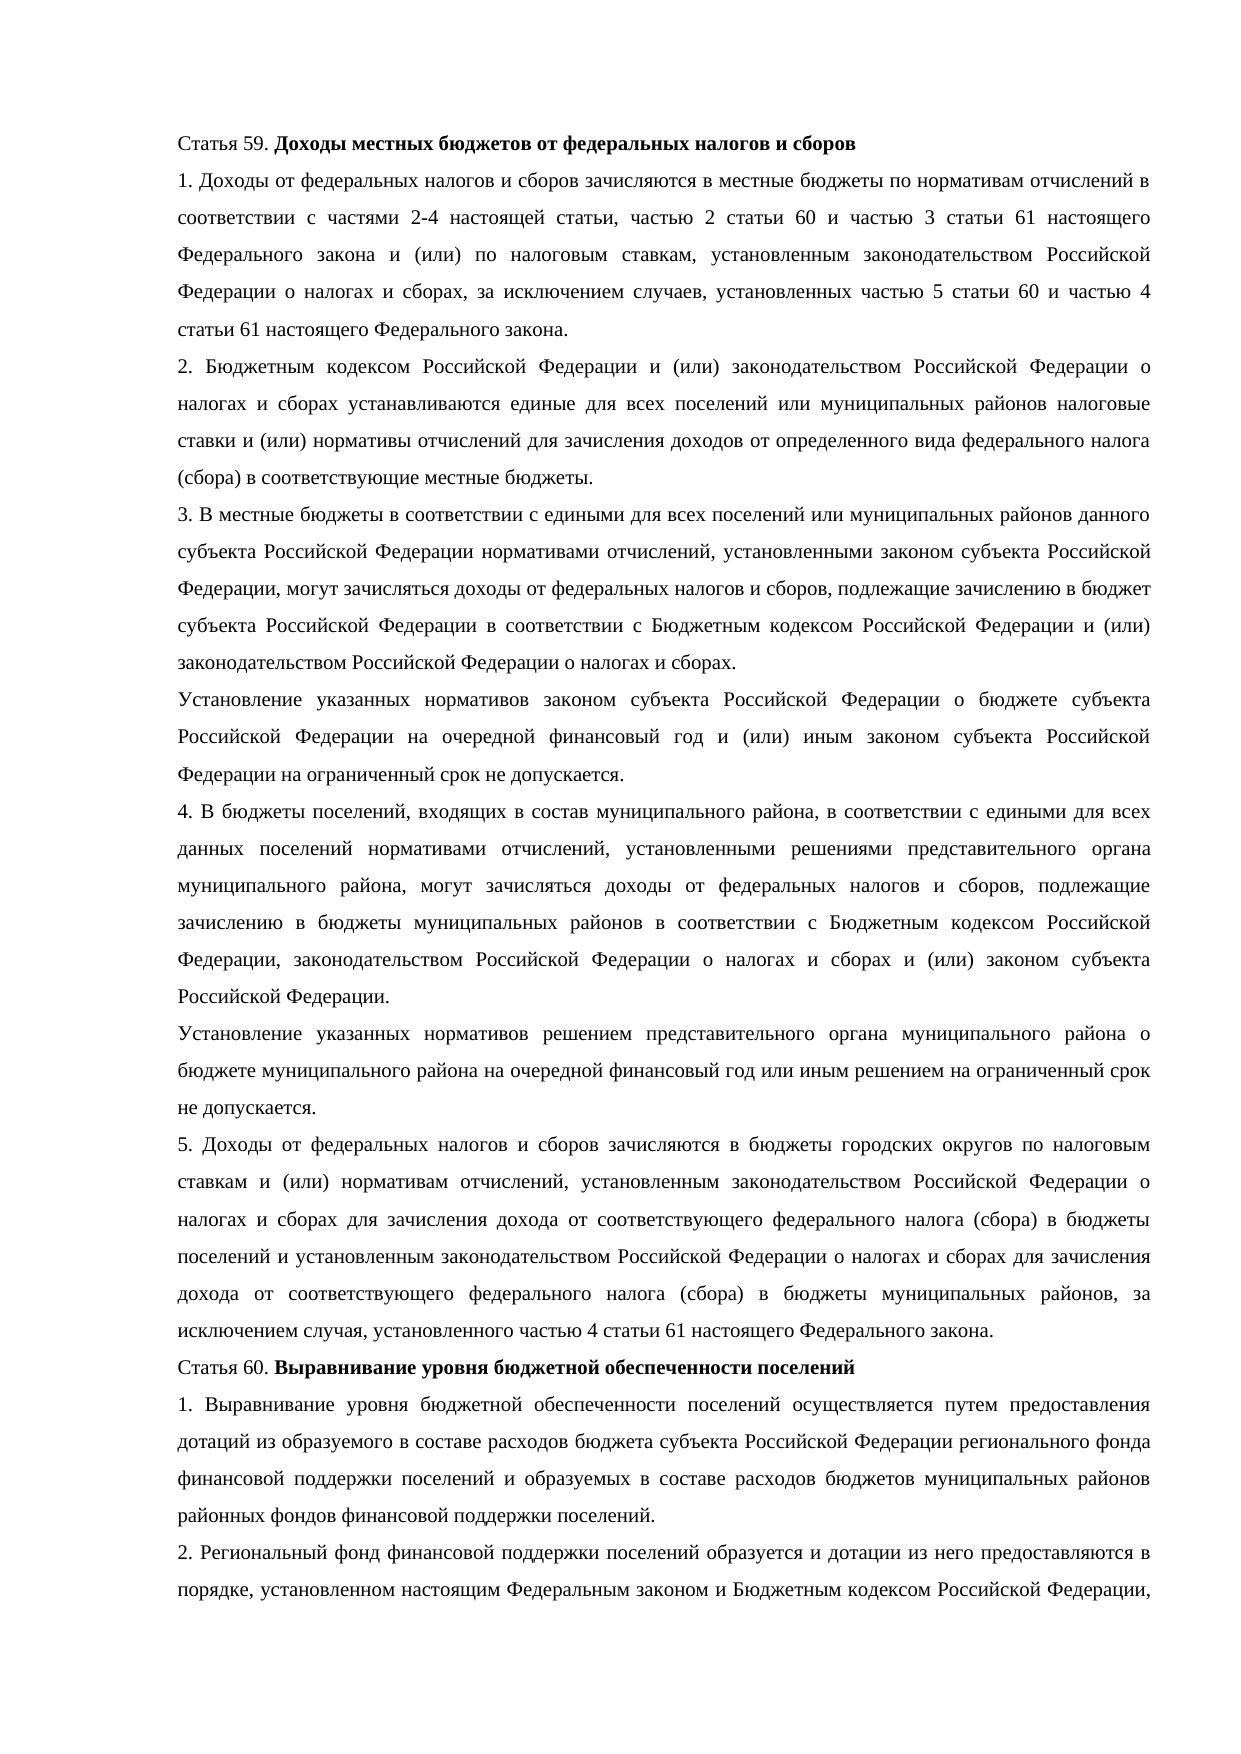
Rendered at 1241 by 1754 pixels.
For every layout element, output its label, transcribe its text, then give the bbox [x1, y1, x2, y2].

text Статья 60. Выравнивание уровня бюджетной обеспеченности поселений [177, 1342, 1152, 1379]
text 2. Бюджетным кодексом Российской Федерации и (или) законодательством Российской Федерации о налогах и сборах устанавливаются единые для всех поселений или муниципальных районов налоговые ставки и (или) нормативы отчислений для зачисления доходов от определенного вида федерального налога (сбора) в соответствующие местные бюджеты. [177, 341, 1152, 489]
text 1. Доходы от федеральных налогов и сборов зачисляются в местные бюджеты по нормативам отчислений в соответствии с частями 2-4 настоящей статьи, частью 2 статьи 60 и частью 3 статьи 61 настоящего Федерального закона и (или) по налоговым ставкам, установленным законодательством Российской Федерации о налогах и сборах, за исключением случаев, установленных частью 5 статьи 60 и частью 4 статьи 61 настоящего Федерального закона. [177, 155, 1152, 341]
text 1. Выравнивание уровня бюджетной обеспеченности поселений осуществляется путем предоставления дотаций из образуемого в составе расходов бюджета субъекта Российской Федерации регионального фонда финансовой поддержки поселений и образуемых в составе расходов бюджетов муниципальных районов районных фондов финансовой поддержки поселений. [177, 1379, 1152, 1527]
text 5. Доходы от федеральных налогов и сборов зачисляются в бюджеты городских округов по налоговым ставкам и (или) нормативам отчислений, установленным законодательством Российской Федерации о налогах и сборах для зачисления дохода от соответствующего федерального налога (сбора) в бюджеты поселений и установленным законодательством Российской Федерации о налогах и сборах для зачисления дохода от соответствующего федерального налога (сбора) в бюджеты муниципальных районов, за исключением случая, установленного частью 4 статьи 61 настоящего Федерального закона. [177, 1119, 1152, 1342]
text Статья 59. Доходы местных бюджетов от федеральных налогов и сборов [177, 118, 1152, 155]
text Установление указанных нормативов решением представительного органа муниципального района о бюджете муниципального района на очередной финансовый год или иным решением на ограниченный срок не допускается. [177, 1008, 1152, 1119]
text Установление указанных нормативов законом субъекта Российской Федерации о бюджете субъекта Российской Федерации на очередной финансовый год и (или) иным законом субъекта Российской Федерации на ограниченный срок не допускается. [177, 674, 1152, 786]
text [177, 1527, 1152, 1601]
text 4. В бюджеты поселений, входящих в состав муниципального района, в соответствии с едиными для всех данных поселений нормативами отчислений, установленными решениями представительного органа муниципального района, могут зачисляться доходы от федеральных налогов и сборов, подлежащие зачислению в бюджеты муниципальных районов в соответствии с Бюджетным кодексом Российской Федерации, законодательством Российской Федерации о налогах и сборах и (или) законом субъекта Российской Федерации. [177, 786, 1152, 1008]
text 3. В местные бюджеты в соответствии с едиными для всех поселений или муниципальных районов данного субъекта Российской Федерации нормативами отчислений, установленными законом субъекта Российской Федерации, могут зачисляться доходы от федеральных налогов и сборов, подлежащие зачислению в бюджет субъекта Российской Федерации в соответствии с Бюджетным кодексом Российской Федерации и (или) законодательством Российской Федерации о налогах и сборах. [177, 489, 1152, 674]
